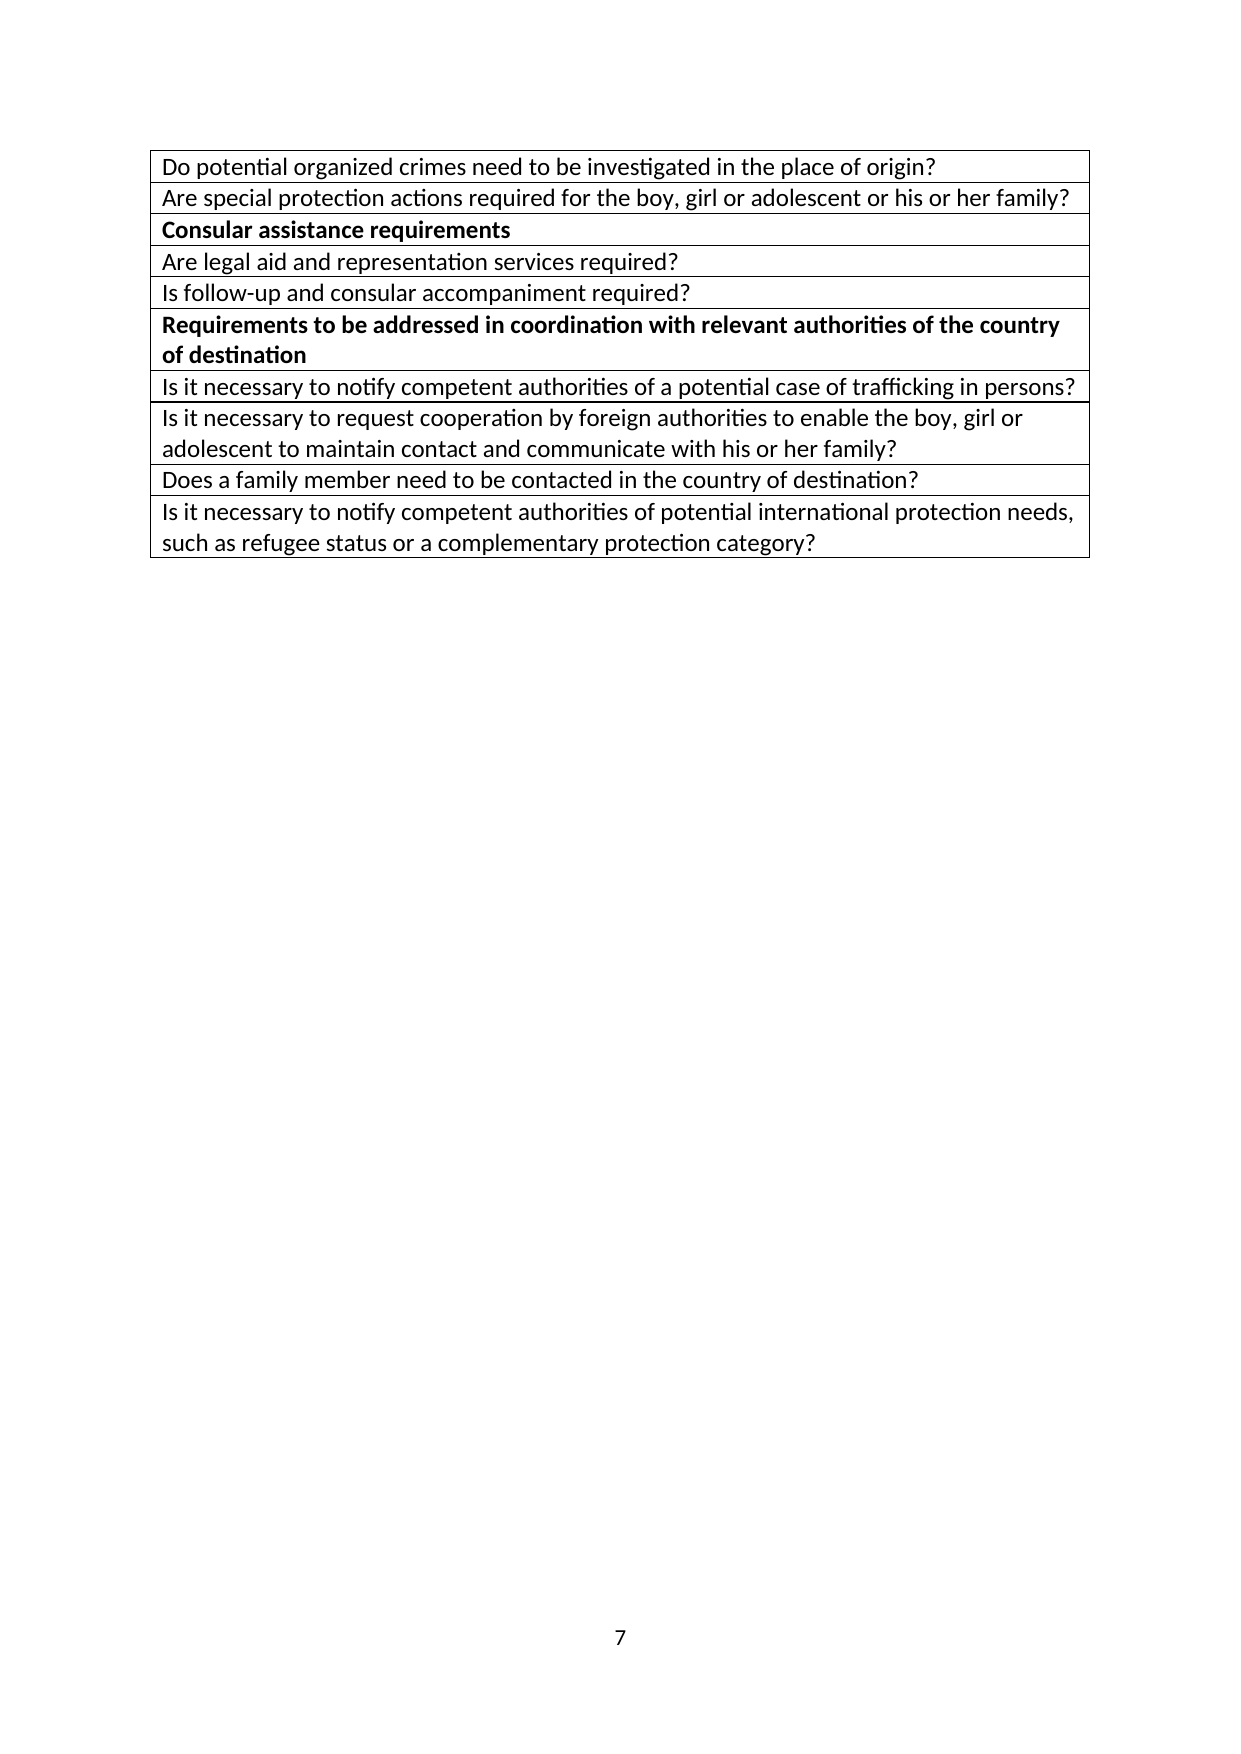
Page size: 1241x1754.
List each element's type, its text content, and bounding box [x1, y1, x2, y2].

table_cell Are special protection actions required for the boy, girl or adolescent or his or her family? [151, 183, 1089, 213]
table_cell Is it necessary to notify competent authorities of a potential case of trafficking in persons? [151, 371, 1089, 401]
table_cell Is it necessary to notify competent authorities of potential international protection needs, such as refugee status or a complementary protection category? [151, 496, 1089, 557]
table_cell Are legal aid and representation services required? [151, 246, 1089, 276]
table_cell Consular assistance requirements [151, 214, 1089, 245]
table_cell Is follow-up and consular accompaniment required? [151, 277, 1089, 308]
table_cell Is it necessary to request cooperation by foreign authorities to enable the boy, girl or adolescent to maintain contact and communicate with his or her family? [151, 403, 1089, 463]
table_cell Do potential organized crimes need to be investigated in the place of origin? [151, 151, 1089, 182]
table_cell Does a family member need to be contacted in the country of destination? [151, 465, 1089, 495]
table_cell Requirements to be addressed in coordination with relevant authorities of the country of destination [151, 309, 1089, 370]
